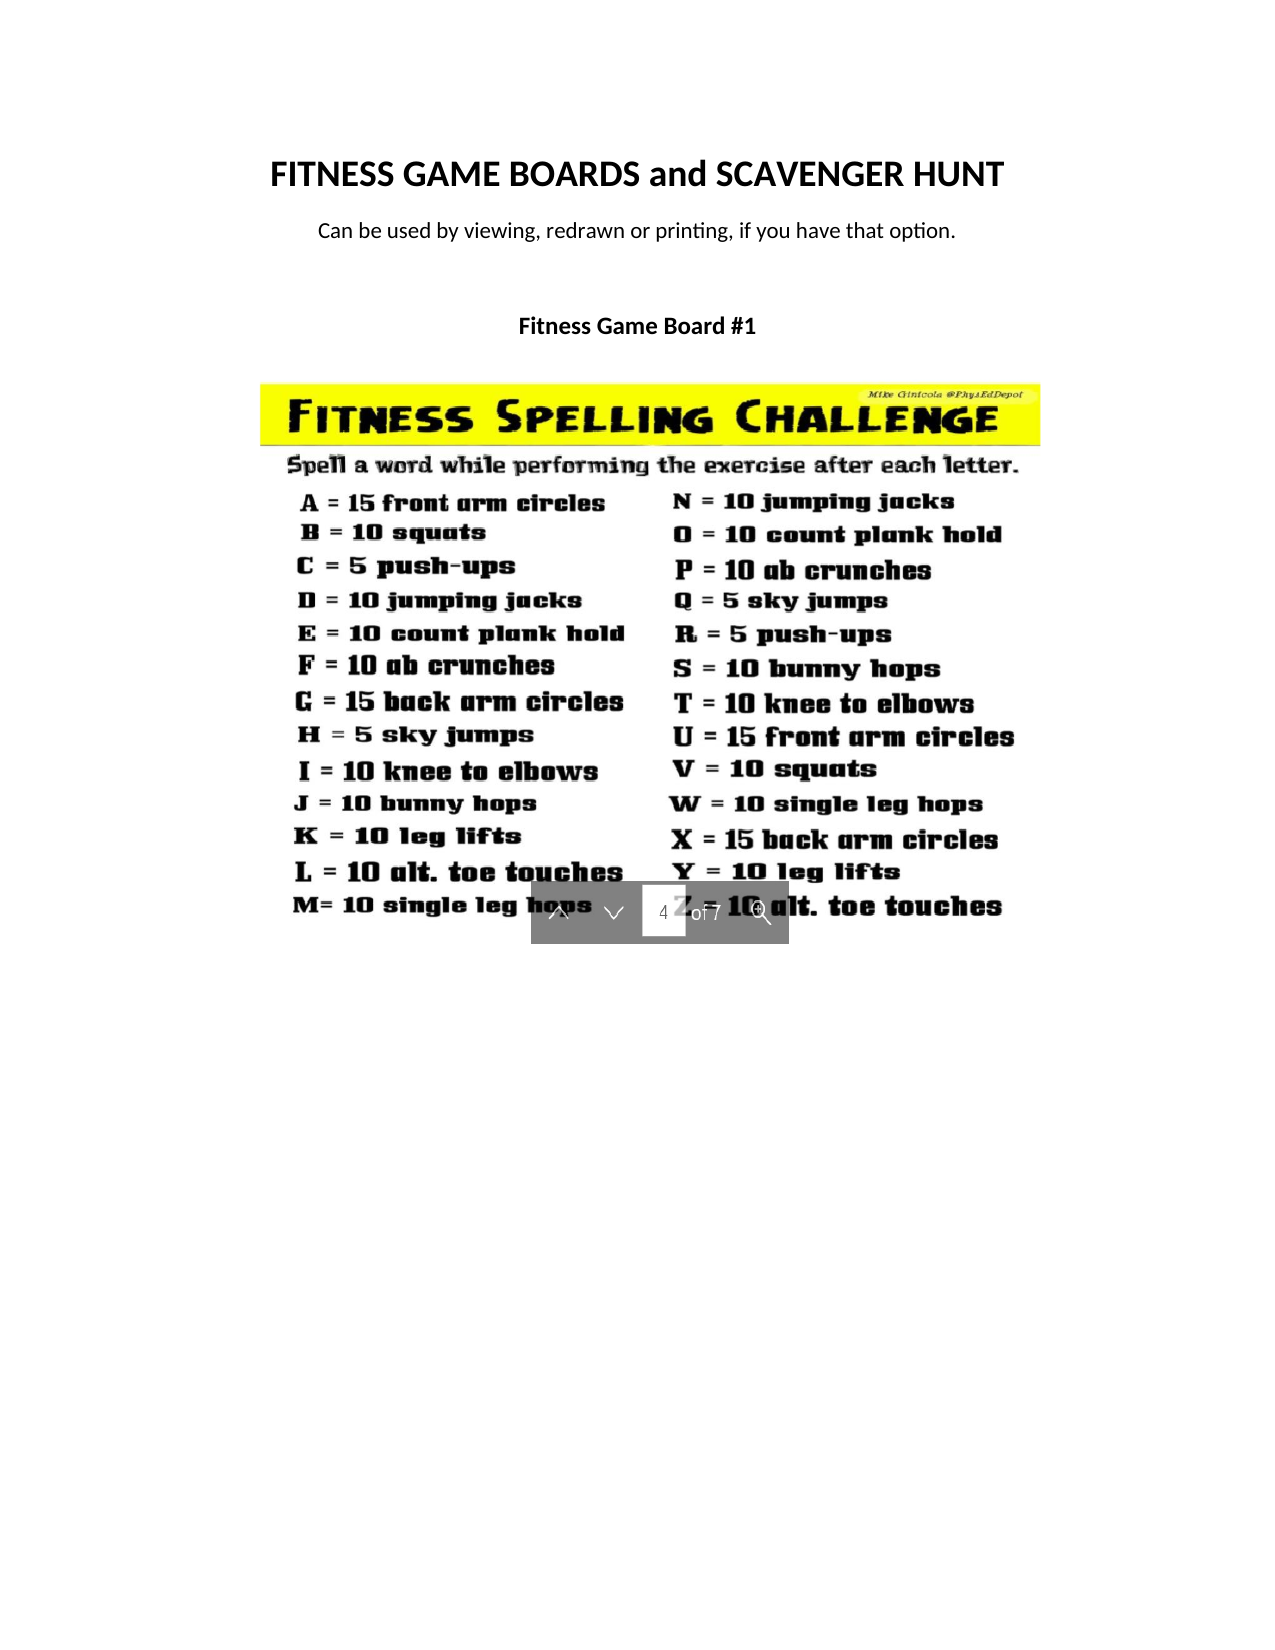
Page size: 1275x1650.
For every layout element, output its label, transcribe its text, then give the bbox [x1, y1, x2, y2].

text FITNESS GAME BOARDS and SCAVENGER HUNT [150, 150, 1125, 196]
picture [150, 359, 1159, 951]
text Fitness Game Board #1 [150, 310, 1125, 340]
text Can be used by viewing, redrawn or printing, if you have that option. [150, 216, 1125, 244]
